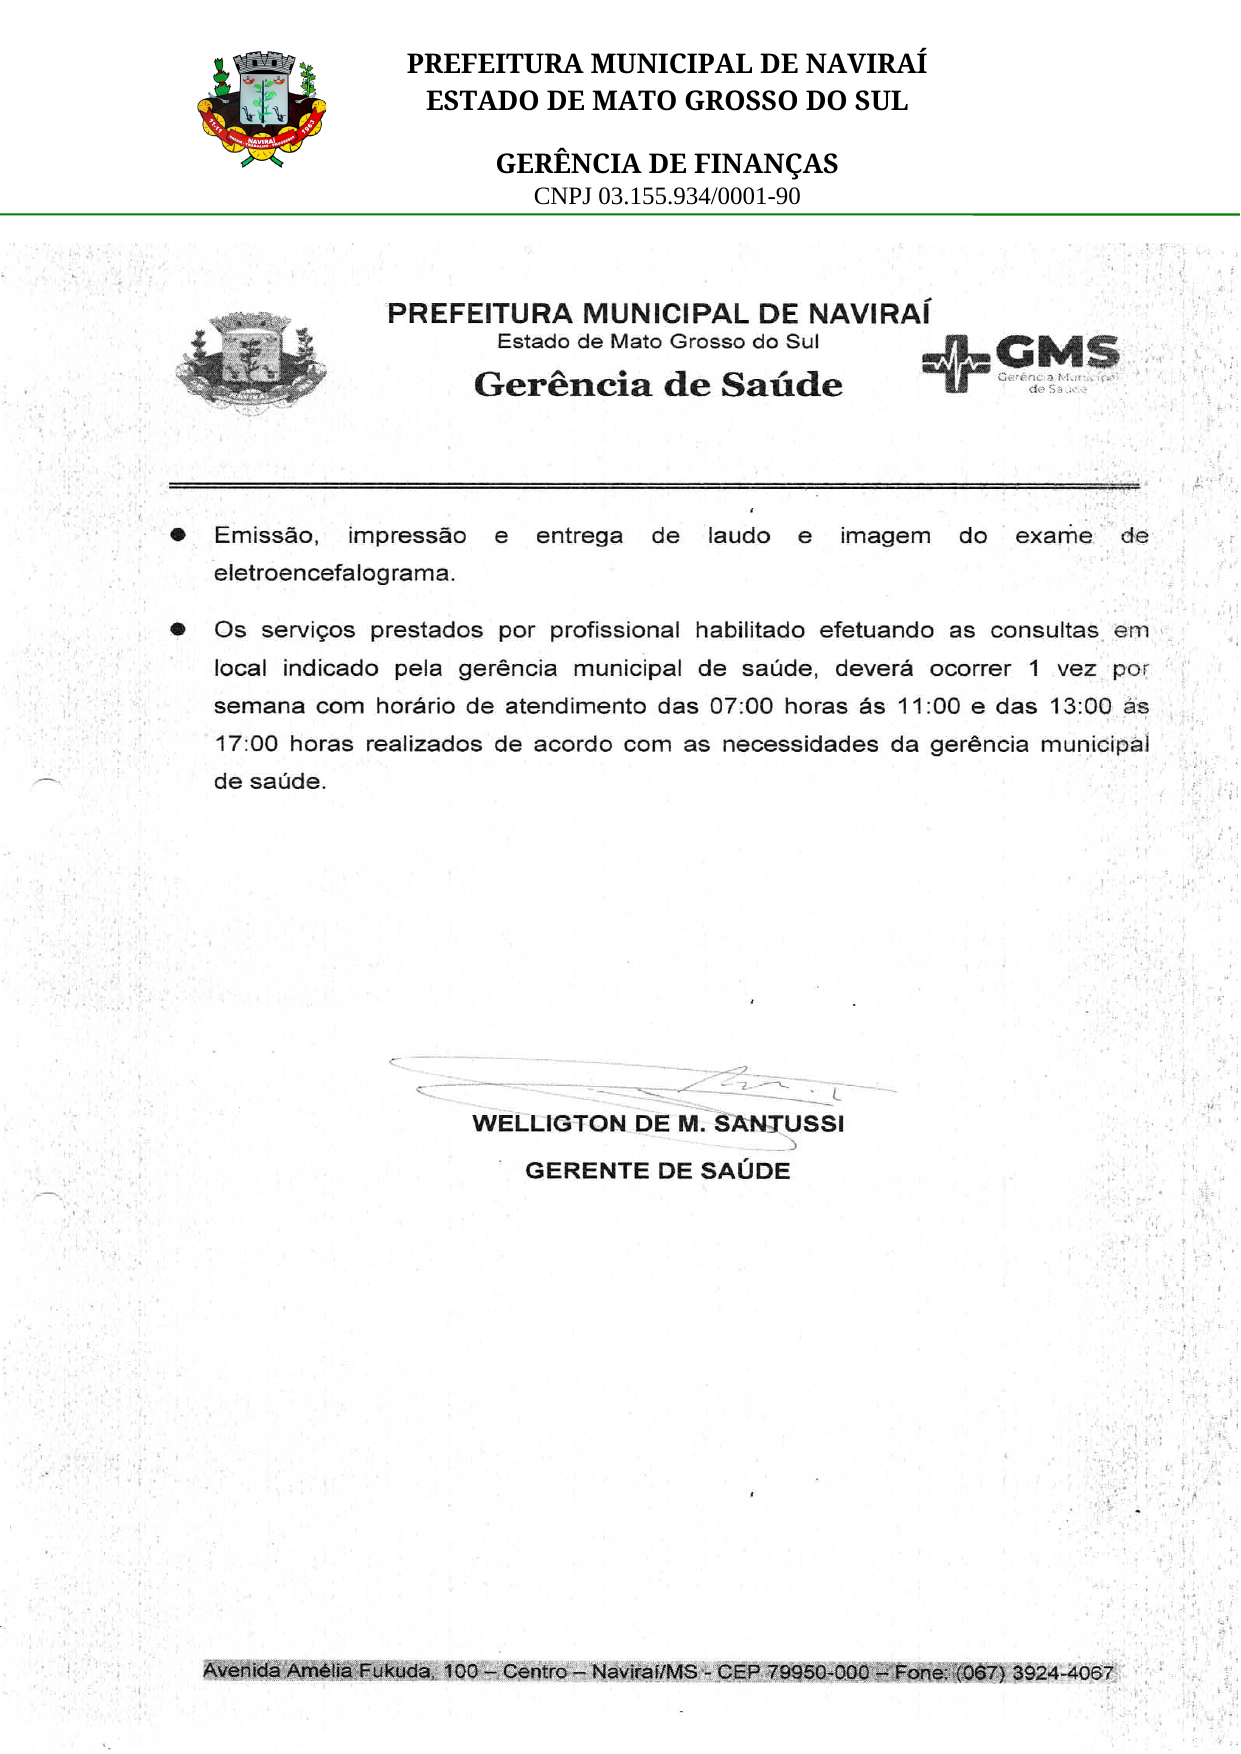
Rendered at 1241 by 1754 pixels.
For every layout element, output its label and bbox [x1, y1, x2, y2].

picture [197, 51, 327, 168]
